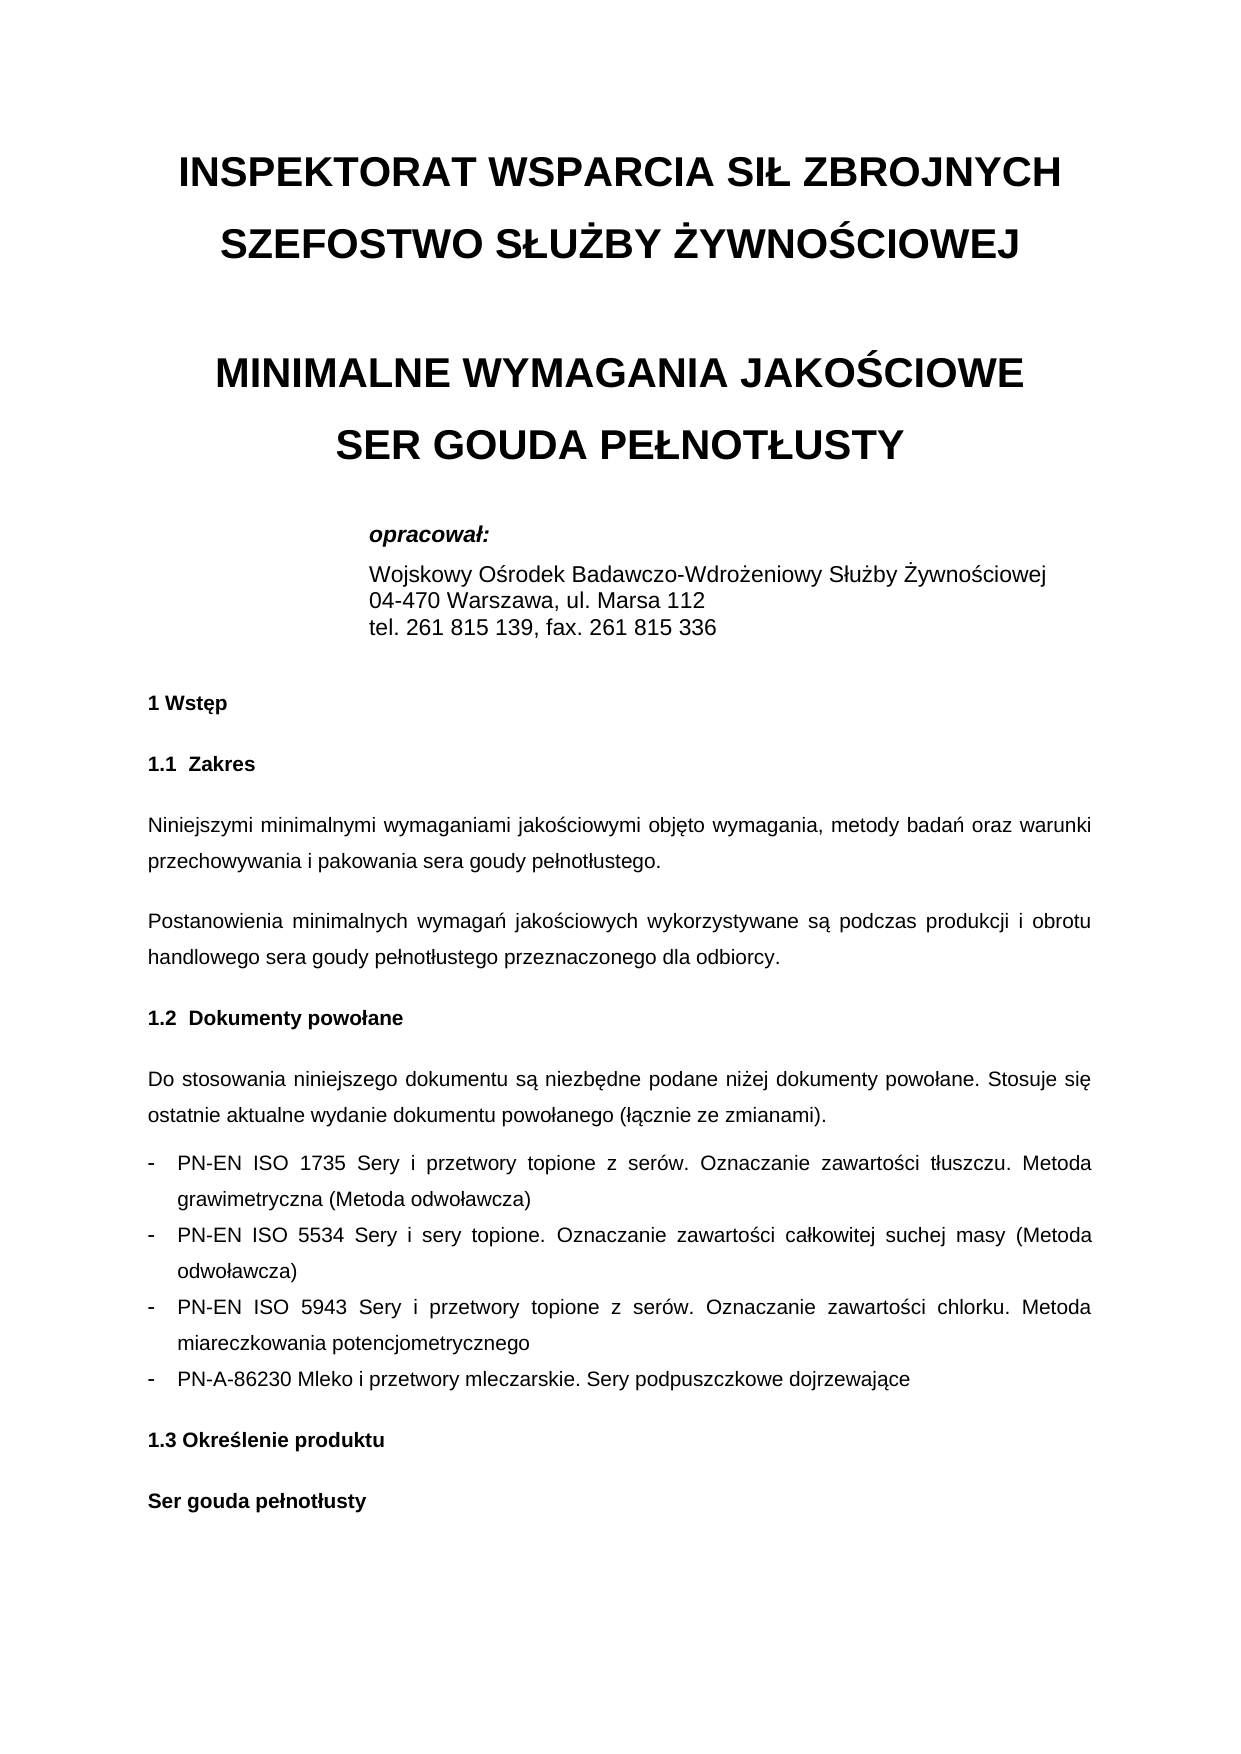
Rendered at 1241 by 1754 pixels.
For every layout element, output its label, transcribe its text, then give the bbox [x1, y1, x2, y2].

text Ser gouda pełnotłusty [148, 1489, 1093, 1513]
text Do stosowania niniejszego dokumentu są niezbędne podane niżej dokumenty powołane. Stosuje się ostatnie aktualne wydanie dokumentu powołanego (łącznie ze zmianami). [148, 1067, 1093, 1127]
text 04-470 Warszawa, ul. Marsa 112 [148, 587, 1093, 613]
text Wojskowy Ośrodek Badawczo-Wdrożeniowy Służby Żywnościowej [148, 561, 1093, 587]
list Dokumenty powołane [148, 1006, 1093, 1030]
list Zakres [148, 752, 1093, 776]
list PN-EN ISO 5943 Sery i przetwory topione z serów. Oznaczanie zawartości chlorku. Metoda miareczkowania potencjometrycznego [148, 1295, 1093, 1355]
list PN-A-86230 Mleko i przetwory mleczarskie. Sery podpuszczkowe dojrzewające [148, 1367, 1093, 1391]
text 1 Wstęp [148, 691, 1093, 715]
text 1.3 Określenie produktu [148, 1428, 1093, 1452]
text MINIMALNE WYMAGANIA JAKOŚCIOWE [148, 349, 1093, 397]
text Ser gouda PEŁNOTŁUSTY [148, 421, 1093, 469]
text Niniejszymi minimalnymi wymaganiami jakościowymi objęto wymagania, metody badań oraz warunki przechowywania i pakowania sera goudy pełnotłustego. [148, 813, 1093, 873]
text opracował: [148, 521, 1093, 548]
list PN-EN ISO 1735 Sery i przetwory topione z serów. Oznaczanie zawartości tłuszczu. Metoda grawimetryczna (Metoda odwoławcza) [148, 1151, 1093, 1211]
text Postanowienia minimalnych wymagań jakościowych wykorzystywane są podczas produkcji i obrotu handlowego sera goudy pełnotłustego przeznaczonego dla odbiorcy. [148, 909, 1093, 969]
list PN-EN ISO 5534 Sery i sery topione. Oznaczanie zawartości całkowitej suchej masy (Metoda odwoławcza) [148, 1223, 1093, 1283]
text INSPEKTORAT WSPARCIA SIŁ ZBROJNYCH [148, 148, 1093, 196]
text SZEFOSTWO SŁUŻBY ŻYWNOŚCIOWEJ [148, 219, 1093, 267]
text tel. 261 815 139, fax. 261 815 336 [295, 613, 1093, 640]
